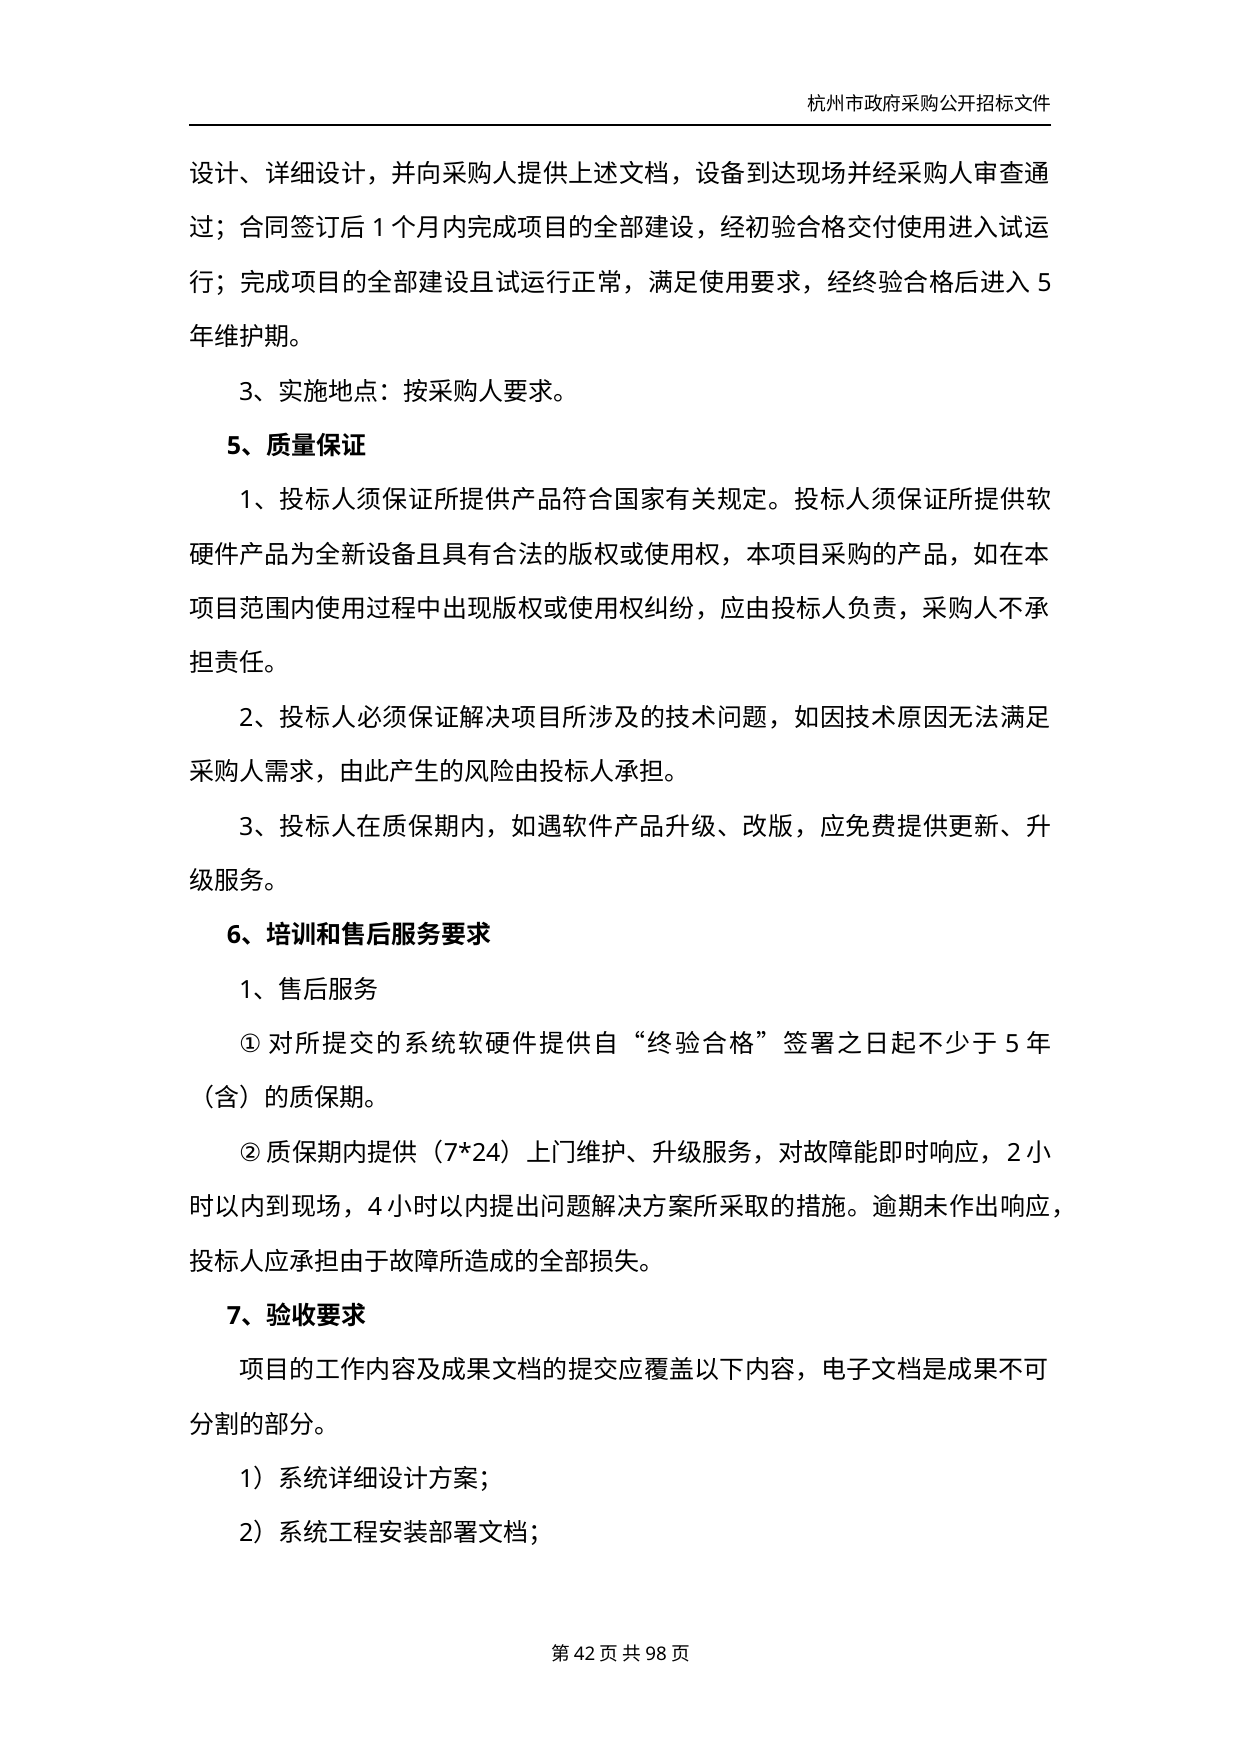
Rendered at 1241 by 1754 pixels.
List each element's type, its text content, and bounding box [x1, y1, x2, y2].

text 1、投标人须保证所提供产品符合国家有关规定。投标人须保证所提供软硬件产品为全新设备且具有合法的版权或使用权，本项目采购的产品，如在本项目范围内使用过程中出现版权或使用权纠纷，应由投标人负责，采购人不承担责任。 [189, 480, 1051, 679]
text 2）系统工程安装部署文档； [189, 1513, 1051, 1549]
text 1、售后服务 [189, 969, 1051, 1005]
text ②质保期内提供（7*24）上门维护、升级服务，对故障能即时响应，2小时以内到现场，4小时以内提出问题解决方案所采取的措施。逾期未作出响应，投标人应承担由于故障所造成的全部损失。 [189, 1132, 1051, 1277]
text 3、实施地点：按采购人要求。 [189, 371, 1051, 407]
text 7、验收要求 [189, 1295, 1051, 1332]
text 5、质量保证 [189, 425, 1051, 462]
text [189, 153, 1051, 353]
text 3、投标人在质保期内，如遇软件产品升级、改版，应免费提供更新、升级服务。 [189, 806, 1051, 897]
text 1）系统详细设计方案； [189, 1458, 1051, 1495]
text 项目的工作内容及成果文档的提交应覆盖以下内容，电子文档是成果不可分割的部分。 [189, 1350, 1051, 1440]
text 2、投标人必须保证解决项目所涉及的技术问题，如因技术原因无法满足采购人需求，由此产生的风险由投标人承担。 [189, 697, 1051, 788]
text ①对所提交的系统软硬件提供自“终验合格”签署之日起不少于5年（含）的质保期。 [189, 1023, 1051, 1114]
text 6、培训和售后服务要求 [189, 915, 1051, 951]
